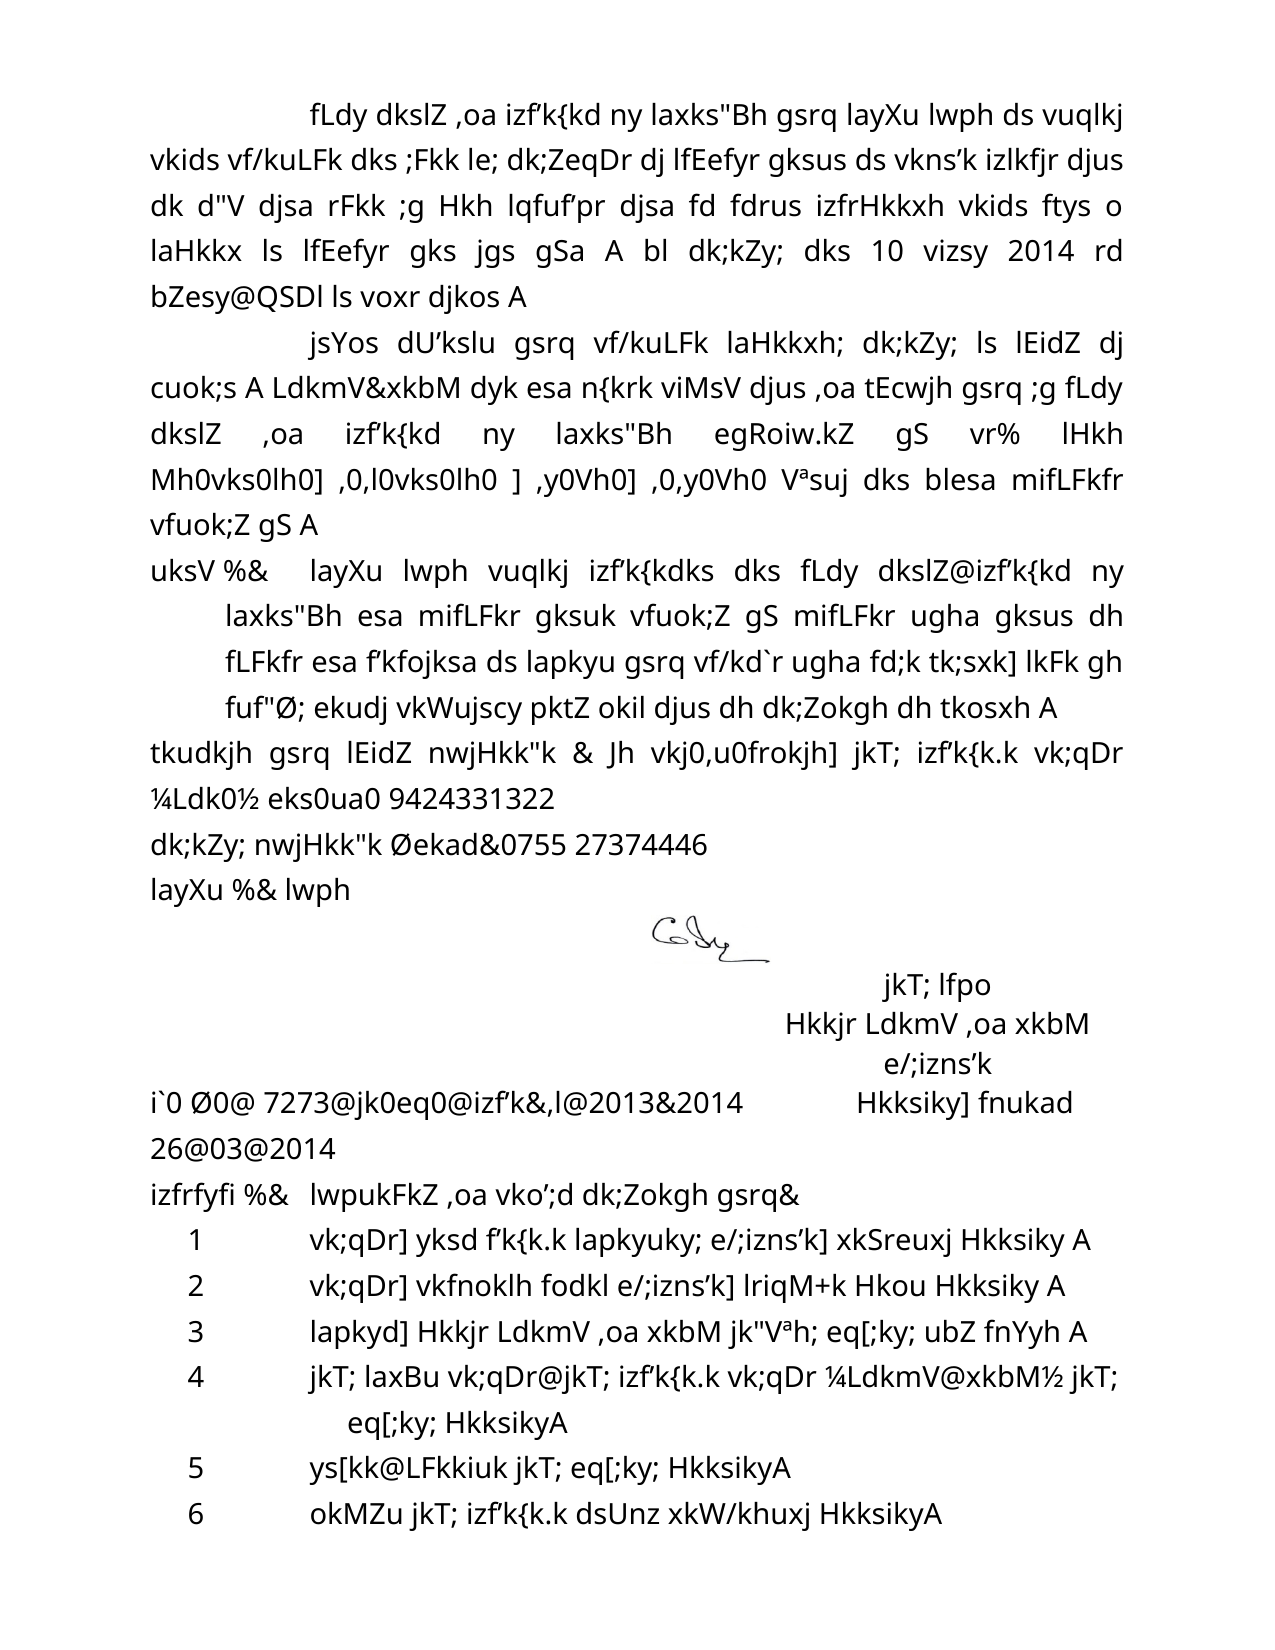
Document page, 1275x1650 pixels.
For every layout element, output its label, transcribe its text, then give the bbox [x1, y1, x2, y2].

title uksV %& layXu lwph vuqlkj izf’k{kdks dks fLdy dkslZ@izf’k{kd ny laxks"Bh esa mifLFkr gksuk vfuok;Z gS mifLFkr ugha gksus dh fLFkfr esa f’kfojksa ds lapkyu gsrq vf/kd`r ugha fd;k tk;sxk] lkFk gh fuf"Ø; ekudj vkWujscy pktZ okil djus dh dk;Zokgh dh tkosxh A [150, 550, 1125, 727]
title lapkyd] Hkkjr LdkmV ,oa xkbM jk"Vªh; eq[;ky; ubZ fnYyh A [187, 1311, 1125, 1351]
title fLdy dkslZ ,oa izf’k{kd ny laxks"Bh gsrq layXu lwph ds vuqlkj vkids vf/kuLFk dks ;Fkk le; dk;ZeqDr dj lfEefyr gksus ds vkns’k izlkfjr djus dk d"V djsa rFkk ;g Hkh lqfuf’pr djsa fd fdrus izfrHkkxh vkids ftys o laHkkx ls lfEefyr gks jgs gSa A bl dk;kZy; dks 10 vizsy 2014 rd bZesy@QSDl ls voxr djkos A [150, 94, 1125, 316]
picture [650, 915, 772, 964]
title layXu %& lwph [150, 869, 1125, 909]
title izfrfyfi %& lwpukFkZ ,oa vko’;d dk;Zokgh gsrq& [150, 1174, 1125, 1214]
title jkT; laxBu vk;qDr@jkT; izf’k{k.k vk;qDr ¼LdkmV@xkbM½ jkT; eq[;ky; HkksikyA [187, 1357, 1125, 1442]
title okMZu jkT; izf’k{k.k dsUnz xkW/khuxj HkksikyA [187, 1493, 1125, 1533]
text i`0 Ø0@ 7273@jk0eq0@izf’k&,l@2013&2014 Hkksiky] fnukad 26@03@2014 [150, 1083, 1125, 1168]
title Hkkjr LdkmV ,oa xkbM e/;izns’k [750, 1003, 1125, 1083]
title jsYos dU’kslu gsrq vf/kuLFk laHkkxh; dk;kZy; ls lEidZ dj cuok;s A LdkmV&xkbM dyk esa n{krk viMsV djus ,oa tEcwjh gsrq ;g fLdy dkslZ ,oa izf’k{kd ny laxks"Bh egRoiw.kZ gS vr% lHkh Mh0vks0lh0] ,0,l0vks0lh0 ] ,y0Vh0] ,0,y0Vh0 Vªsuj dks blesa mifLFkfr vfuok;Z gS A [150, 322, 1125, 544]
title vk;qDr] vkfnoklh fodkl e/;izns’k] lriqM+k Hkou Hkksiky A [187, 1265, 1125, 1305]
title vk;qDr] yksd f’k{k.k lapkyuky; e/;izns’k] xkSreuxj Hkksiky A [187, 1220, 1125, 1259]
title ys[kk@LFkkiuk jkT; eq[;ky; HkksikyA [187, 1448, 1125, 1487]
title jkT; lfpo [750, 964, 1125, 1003]
title tkudkjh gsrq lEidZ nwjHkk"k & Jh vkj0,u0frokjh] jkT; izf’k{k.k vk;qDr ¼Ldk0½ eks0ua0 9424331322 [150, 732, 1125, 818]
title dk;kZy; nwjHkk"k Øekad&0755 27374446 [150, 824, 1125, 863]
